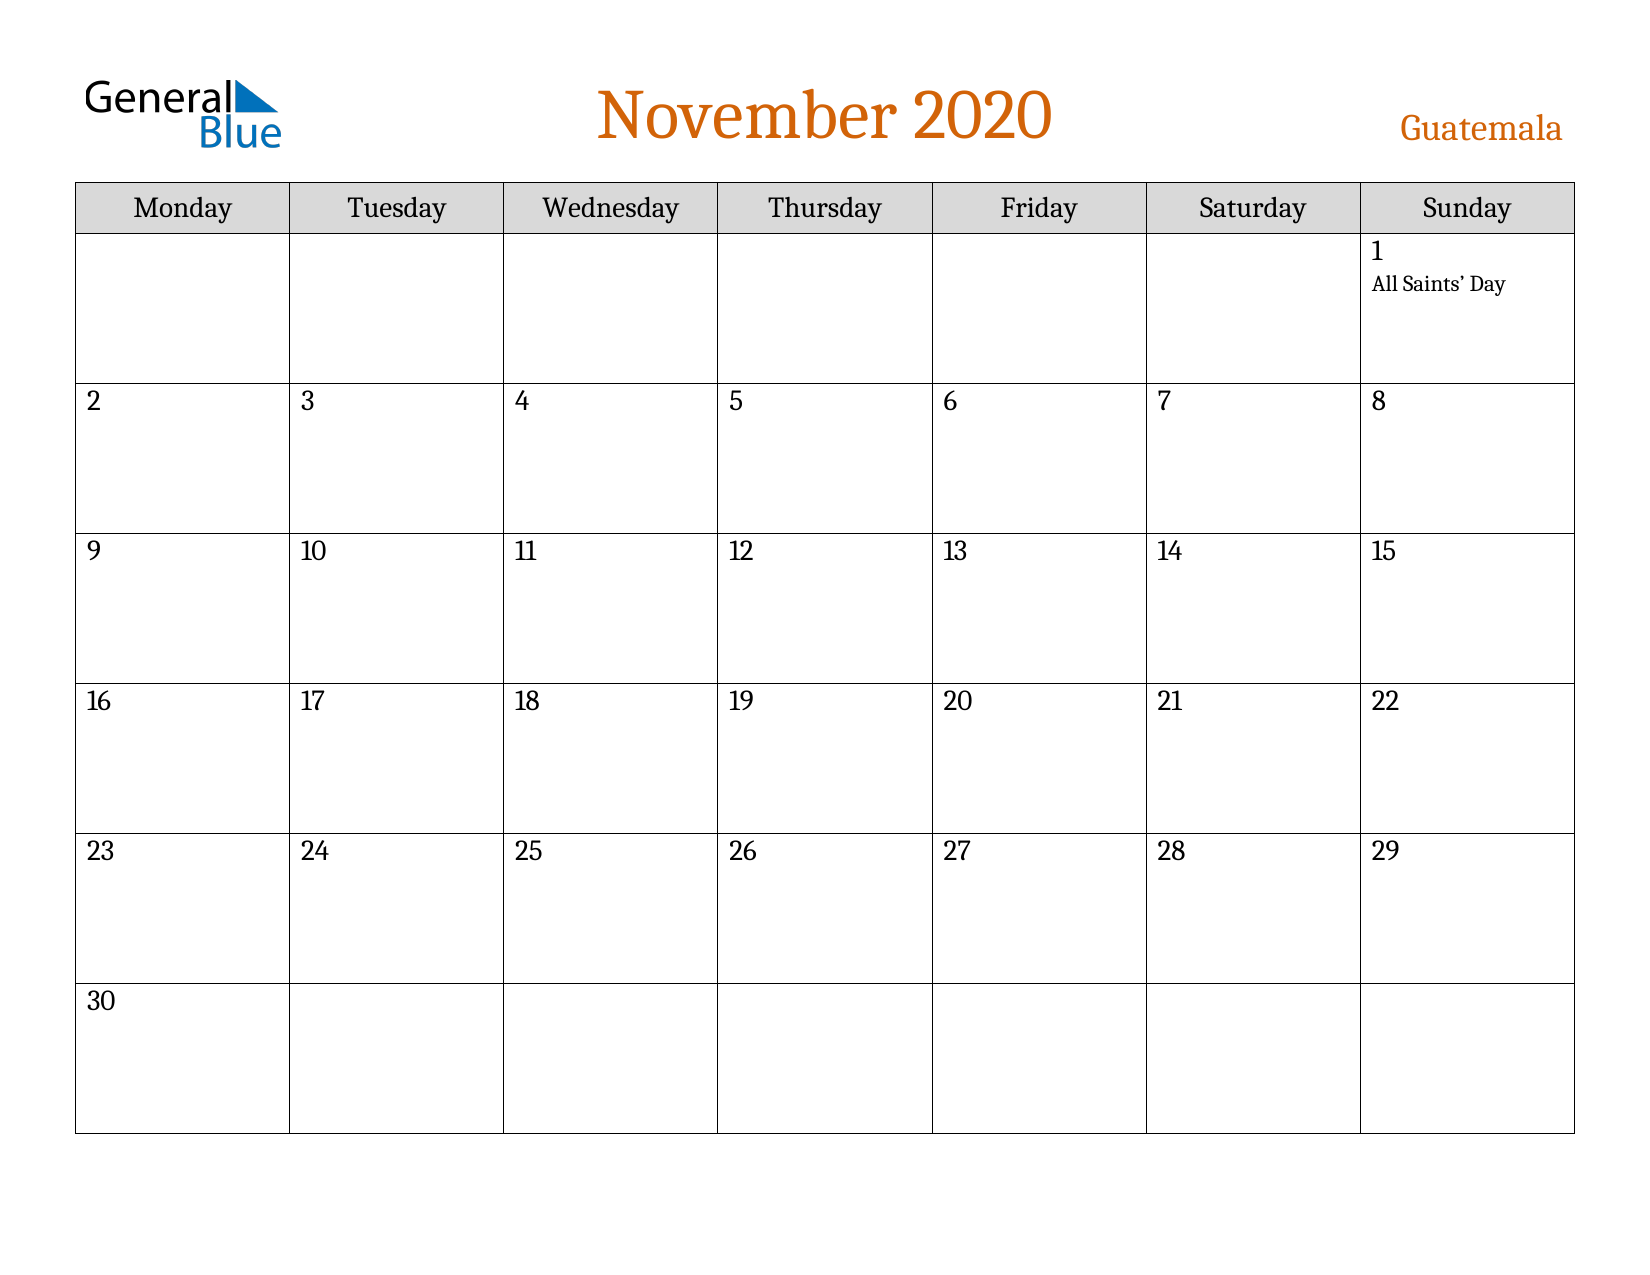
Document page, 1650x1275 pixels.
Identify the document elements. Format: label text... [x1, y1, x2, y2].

table_cell Wednesday [504, 183, 717, 233]
table_cell [1361, 420, 1574, 533]
table_cell [718, 1020, 932, 1133]
table_cell Friday [933, 183, 1146, 233]
table_cell 27 [933, 834, 1146, 870]
table_cell [76, 420, 289, 533]
table_cell 14 [1147, 534, 1360, 570]
table_cell [1361, 570, 1574, 683]
table_cell [718, 570, 932, 683]
table_cell [504, 270, 717, 383]
table_cell [1147, 1020, 1360, 1133]
picture [86, 80, 281, 148]
table_header [76, 75, 503, 182]
table_cell 3 [290, 384, 503, 420]
table_header November 2020 [504, 75, 1146, 182]
table_cell [1147, 234, 1360, 270]
table_cell [718, 984, 932, 1020]
table_cell [504, 234, 717, 270]
table_cell [933, 234, 1146, 270]
table_cell [1147, 570, 1360, 683]
table_cell [290, 1020, 503, 1133]
table_cell 19 [718, 684, 932, 720]
table_cell [504, 570, 717, 683]
table_cell 8 [1361, 384, 1574, 420]
table_cell Thursday [718, 183, 932, 233]
table_cell 25 [504, 834, 717, 870]
table_cell [290, 570, 503, 683]
table_cell [1147, 870, 1360, 983]
table_cell [933, 870, 1146, 983]
table_cell 29 [1361, 834, 1574, 870]
table_header Guatemala [1146, 75, 1574, 182]
table_cell [718, 720, 932, 833]
table_cell 1 [1361, 234, 1574, 270]
table_cell 6 [933, 384, 1146, 420]
table_cell 4 [504, 384, 717, 420]
table_cell [1361, 720, 1574, 833]
table_cell 9 [76, 534, 289, 570]
table_cell 21 [1147, 684, 1360, 720]
table_cell [290, 270, 503, 383]
table_cell [1147, 420, 1360, 533]
table_cell [933, 270, 1146, 383]
table_cell [718, 270, 932, 383]
table_cell 13 [933, 534, 1146, 570]
table_cell [1361, 1020, 1574, 1133]
table_cell [718, 420, 932, 533]
table_cell 16 [76, 684, 289, 720]
table_cell 18 [504, 684, 717, 720]
table_cell [1147, 984, 1360, 1020]
table_cell [1361, 984, 1574, 1020]
table_cell 30 [76, 984, 289, 1020]
table_cell [1361, 870, 1574, 983]
table_cell All Saints’ Day [1361, 270, 1574, 383]
table_cell [933, 420, 1146, 533]
table_cell Saturday [1147, 183, 1360, 233]
table_cell [1147, 720, 1360, 833]
table_cell [76, 270, 289, 383]
table_cell [504, 984, 717, 1020]
table_cell [933, 984, 1146, 1020]
table_cell [504, 870, 717, 983]
table_cell [504, 1020, 717, 1133]
table_cell [504, 420, 717, 533]
table_cell 5 [718, 384, 932, 420]
table_cell [290, 870, 503, 983]
table_cell 17 [290, 684, 503, 720]
table_cell [76, 870, 289, 983]
table_cell [718, 870, 932, 983]
table_cell Sunday [1361, 183, 1574, 233]
table_cell [933, 1020, 1146, 1133]
table_cell 11 [504, 534, 717, 570]
table_cell [290, 720, 503, 833]
table_cell [76, 1020, 289, 1133]
table_cell [933, 720, 1146, 833]
table_cell [290, 984, 503, 1020]
table_cell [504, 720, 717, 833]
table_cell 2 [76, 384, 289, 420]
table_cell 28 [1147, 834, 1360, 870]
table_cell 26 [718, 834, 932, 870]
table_cell 24 [290, 834, 503, 870]
table_cell Monday [76, 183, 289, 233]
table_cell [290, 234, 503, 270]
table_cell [290, 420, 503, 533]
table_cell [933, 570, 1146, 683]
table_cell 7 [1147, 384, 1360, 420]
table_cell [76, 234, 289, 270]
table_cell [1147, 270, 1360, 383]
table_cell [76, 720, 289, 833]
table_cell 10 [290, 534, 503, 570]
table_cell Tuesday [290, 183, 503, 233]
table_cell 23 [76, 834, 289, 870]
table_cell [76, 570, 289, 683]
table_cell 22 [1361, 684, 1574, 720]
table_cell 12 [718, 534, 932, 570]
table_cell 20 [933, 684, 1146, 720]
table_cell [718, 234, 932, 270]
table_cell 15 [1361, 534, 1574, 570]
